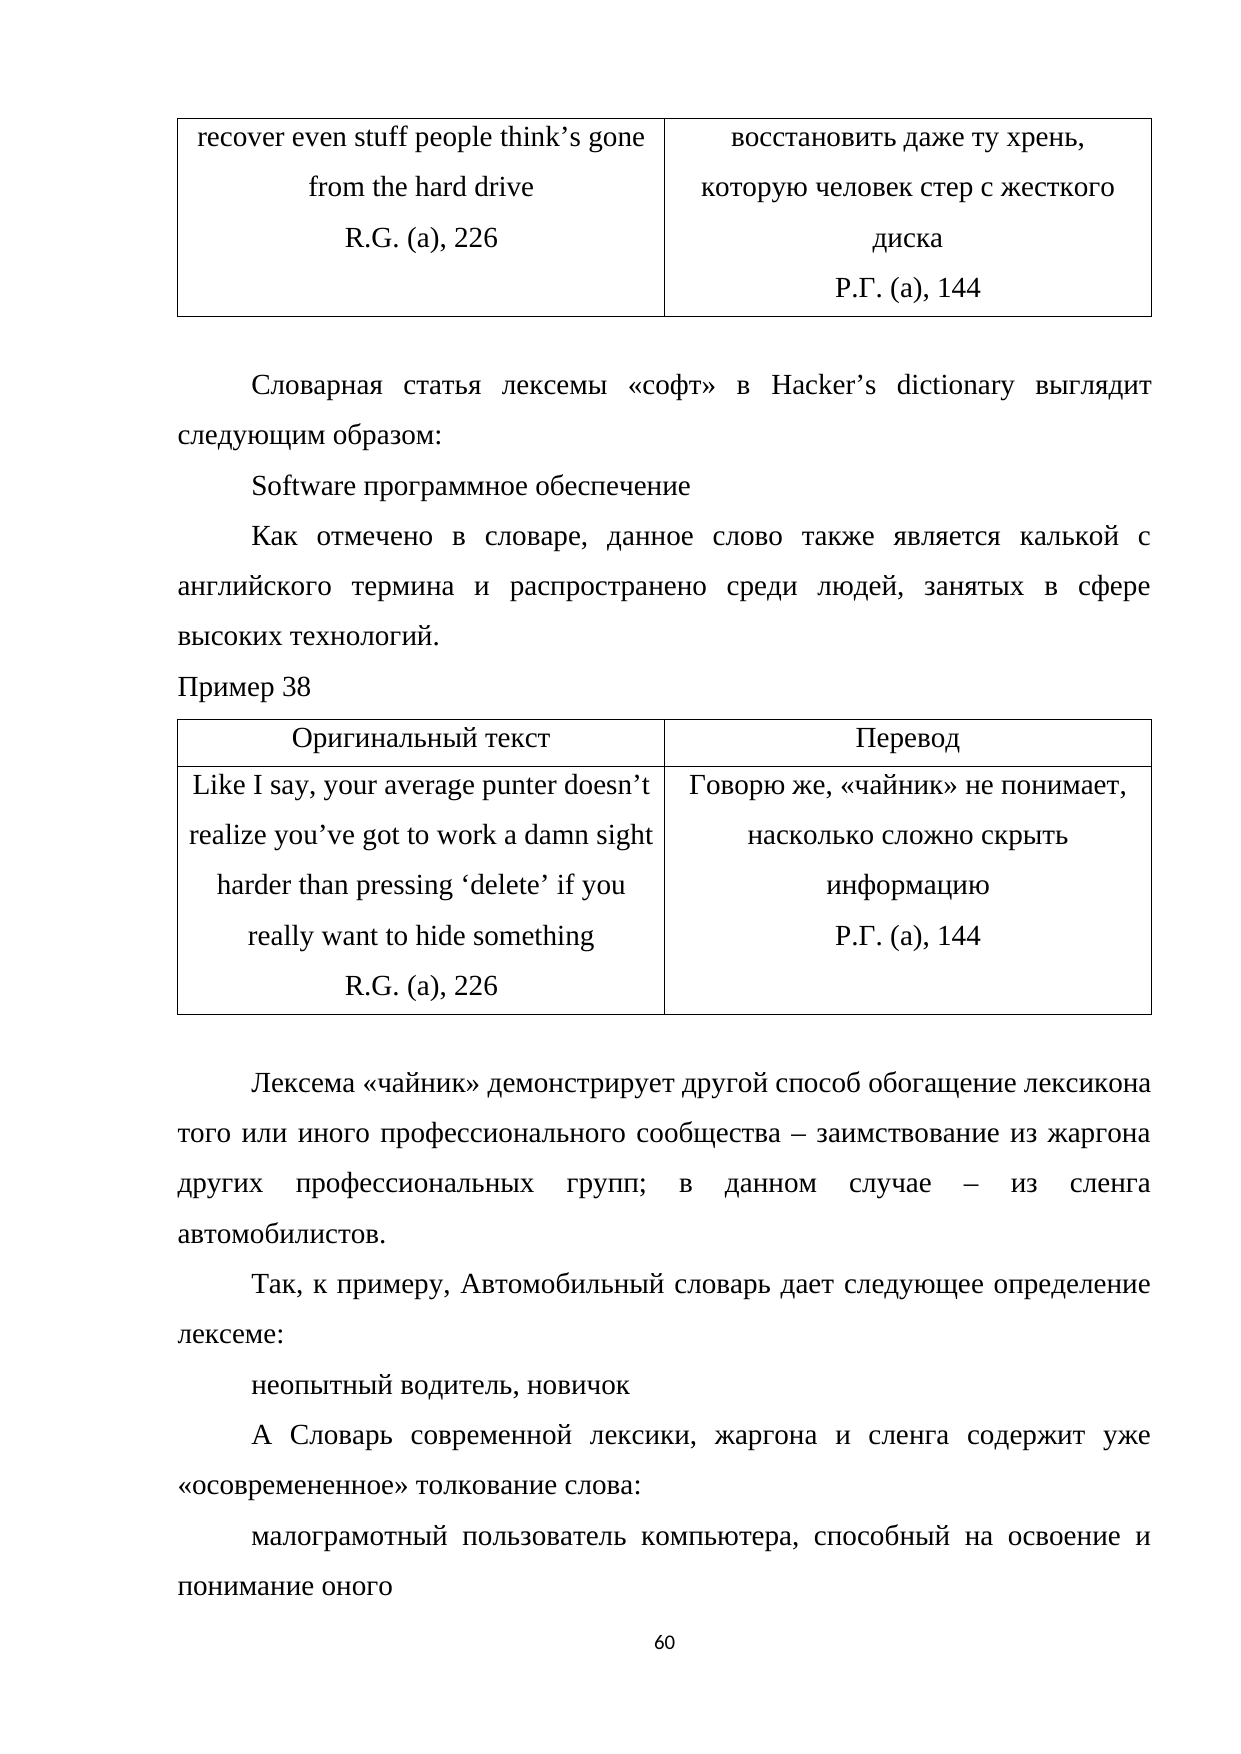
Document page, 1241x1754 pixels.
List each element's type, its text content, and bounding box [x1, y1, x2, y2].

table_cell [665, 119, 1151, 316]
text А Словарь современной лексики, жаргона и сленга содержит уже «осовремененное» толкование слова: [177, 1417, 1152, 1501]
text Словарная статья лексемы «софт» в Hacker’s dictionary выглядит следующим образом: [177, 367, 1152, 451]
table_header Перевод [665, 720, 1151, 766]
text Пример 38 [177, 669, 1152, 702]
text Лексема «чайник» демонстрирует другой способ обогащение лексикона того или иного профессионального сообщества – заимствование из жаргона других профессиональных групп; в данном случае – из сленга автомобилистов. [177, 1065, 1152, 1249]
table_cell Говорю же, «чайник» не понимает, насколько сложно скрыть информацию Р.Г. (a), 144 [665, 767, 1151, 1013]
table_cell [178, 119, 664, 316]
text Как отмечено в словаре, данное слово также является калькой с английского термина и распространено среди людей, занятых в сфере высоких технологий. [177, 518, 1152, 652]
text Software программное обеспечение [177, 468, 1152, 501]
table_header Оригинальный текст [178, 720, 664, 766]
text Так, к примеру, Автомобильный словарь дает следующее определение лексеме: [177, 1266, 1152, 1350]
text малограмотный пользователь компьютера, способный на освоение и понимание оного [177, 1518, 1152, 1602]
table_cell Like I say, your average punter doesn’t realize you’ve got to work a damn sight harder than pressing ‘delete’ if you really want to hide something R.G. (a), 226 [178, 767, 664, 1013]
text неопытный водитель, новичок [177, 1367, 1152, 1400]
